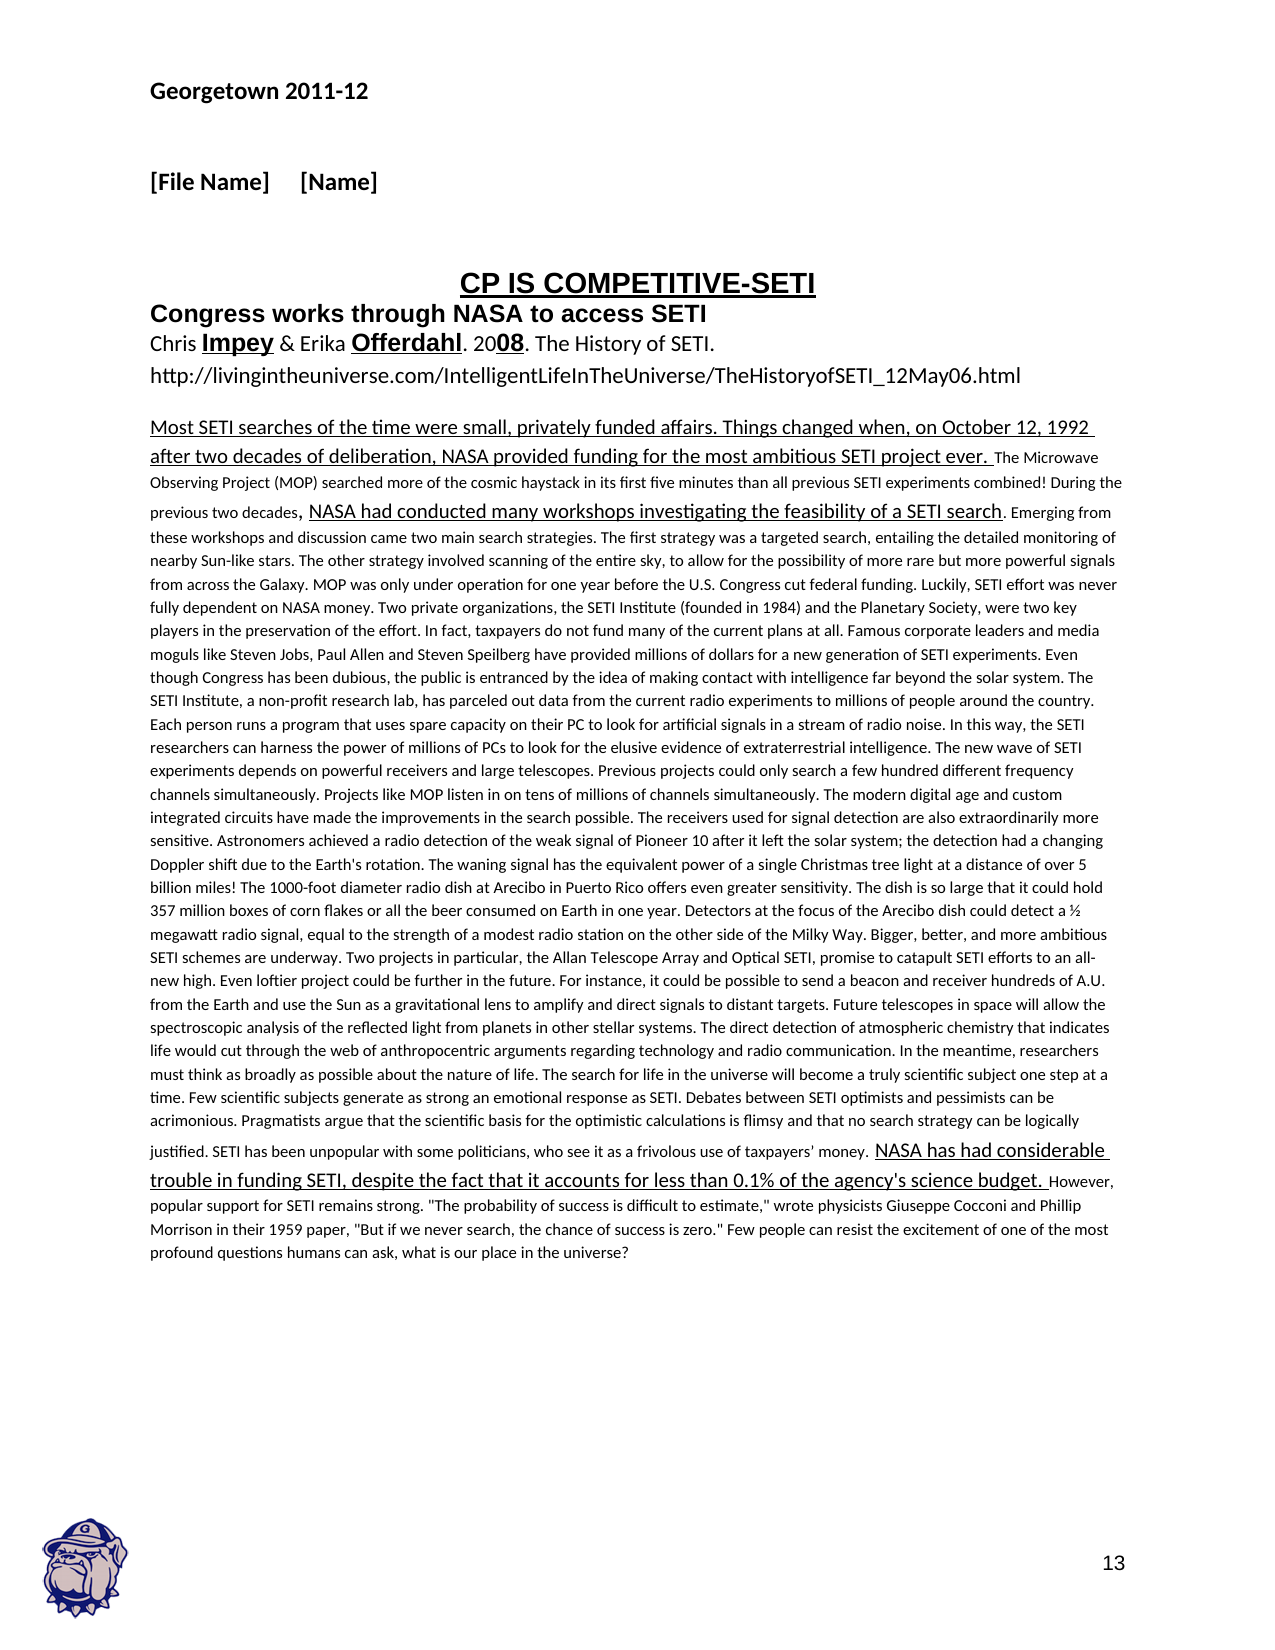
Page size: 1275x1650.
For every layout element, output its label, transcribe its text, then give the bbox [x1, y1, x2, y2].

picture [37, 1518, 132, 1619]
text Chris Impey & Erika Offerdahl. 2008. The History of SETI. http://livingintheuniverse.com/IntelligentLifeInTheUniverse/TheHistoryofSETI_12May06.html [150, 328, 1125, 389]
text Congress works through NASA to access SETI [150, 299, 1125, 328]
text Most SETI searches of the time were small, privately funded affairs. Things changed when, on October 12, 1992 after two decades of deliberation, NASA provided funding for the most ambitious SETI project ever. The Microwave Observing Project (MOP) searched more of the cosmic haystack in its first five minutes than all previous SETI experiments combined! During the previous two decades, NASA had conducted many workshops investigating the feasibility of a SETI search. Emerging from these workshops and discussion came two main search strategies. The first strategy was a targeted search, entailing the detailed monitoring of nearby Sun-like stars. The other strategy involved scanning of the entire sky, to allow for the possibility of more rare but more powerful signals from across the Galaxy. MOP was only under operation for one year before the U.S. Congress cut federal funding. Luckily, SETI effort was never fully dependent on NASA money. Two private organizations, the SETI Institute (founded in 1984) and the Planetary Society, were two key players in the preservation of the effort. In fact, taxpayers do not fund many of the current plans at all. Famous corporate leaders and media moguls like Steven Jobs, Paul Allen and Steven Speilberg have provided millions of dollars for a new generation of SETI experiments. Even though Congress has been dubious, the public is entranced by the idea of making contact with intelligence far beyond the solar system. The SETI Institute, a non-profit research lab, has parceled out data from the current radio experiments to millions of people around the country. Each person runs a program that uses spare capacity on their PC to look for artificial signals in a stream of radio noise. In this way, the SETI researchers can harness the power of millions of PCs to look for the elusive evidence of extraterrestrial intelligence. The new wave of SETI experiments depends on powerful receivers and large telescopes. Previous projects could only search a few hundred different frequency channels simultaneously. Projects like MOP listen in on tens of millions of channels simultaneously. The modern digital age and custom integrated circuits have made the improvements in the search possible. The receivers used for signal detection are also extraordinarily more sensitive. Astronomers achieved a radio detection of the weak signal of Pioneer 10 after it left the solar system; the detection had a changing Doppler shift due to the Earth's rotation. The waning signal has the equivalent power of a single Christmas tree light at a distance of over 5 billion miles! The 1000-foot diameter radio dish at Arecibo in Puerto Rico offers even greater sensitivity. The dish is so large that it could hold 357 million boxes of corn flakes or all the beer consumed on Earth in one year. Detectors at the focus of the Arecibo dish could detect a ½ megawatt radio signal, equal to the strength of a modest radio station on the other side of the Milky Way. Bigger, better, and more ambitious SETI schemes are underway. Two projects in particular, the Allan Telescope Array and Optical SETI, promise to catapult SETI efforts to an all-new high. Even loftier project could be further in the future. For instance, it could be possible to send a beacon and receiver hundreds of A.U. from the Earth and use the Sun as a gravitational lens to amplify and direct signals to distant targets. Future telescopes in space will allow the spectroscopic analysis of the reflected light from planets in other stellar systems. The direct detection of atmospheric chemistry that indicates life would cut through the web of anthropocentric arguments regarding technology and radio communication. In the meantime, researchers must think as broadly as possible about the nature of life. The search for life in the universe will become a truly scientific subject one step at a time. Few scientific subjects generate as strong an emotional response as SETI. Debates between SETI optimists and pessimists can be acrimonious. Pragmatists argue that the scientific basis for the optimistic calculations is flimsy and that no search strategy can be logically justified. SETI has been unpopular with some politicians, who see it as a frivolous use of taxpayers’ money. NASA has had considerable trouble in funding SETI, despite the fact that it accounts for less than 0.1% of the agency's science budget. However, popular support for SETI remains strong. "The probability of success is difficult to estimate," wrote physicists Giuseppe Cocconi and Phillip Morrison in their 1959 paper, "But if we never search, the chance of success is zero." Few people can resist the excitement of one of the most profound questions humans can ask, what is our place in the universe? [150, 414, 1125, 1262]
subtitle CP is competitive-SETI [150, 266, 1125, 299]
